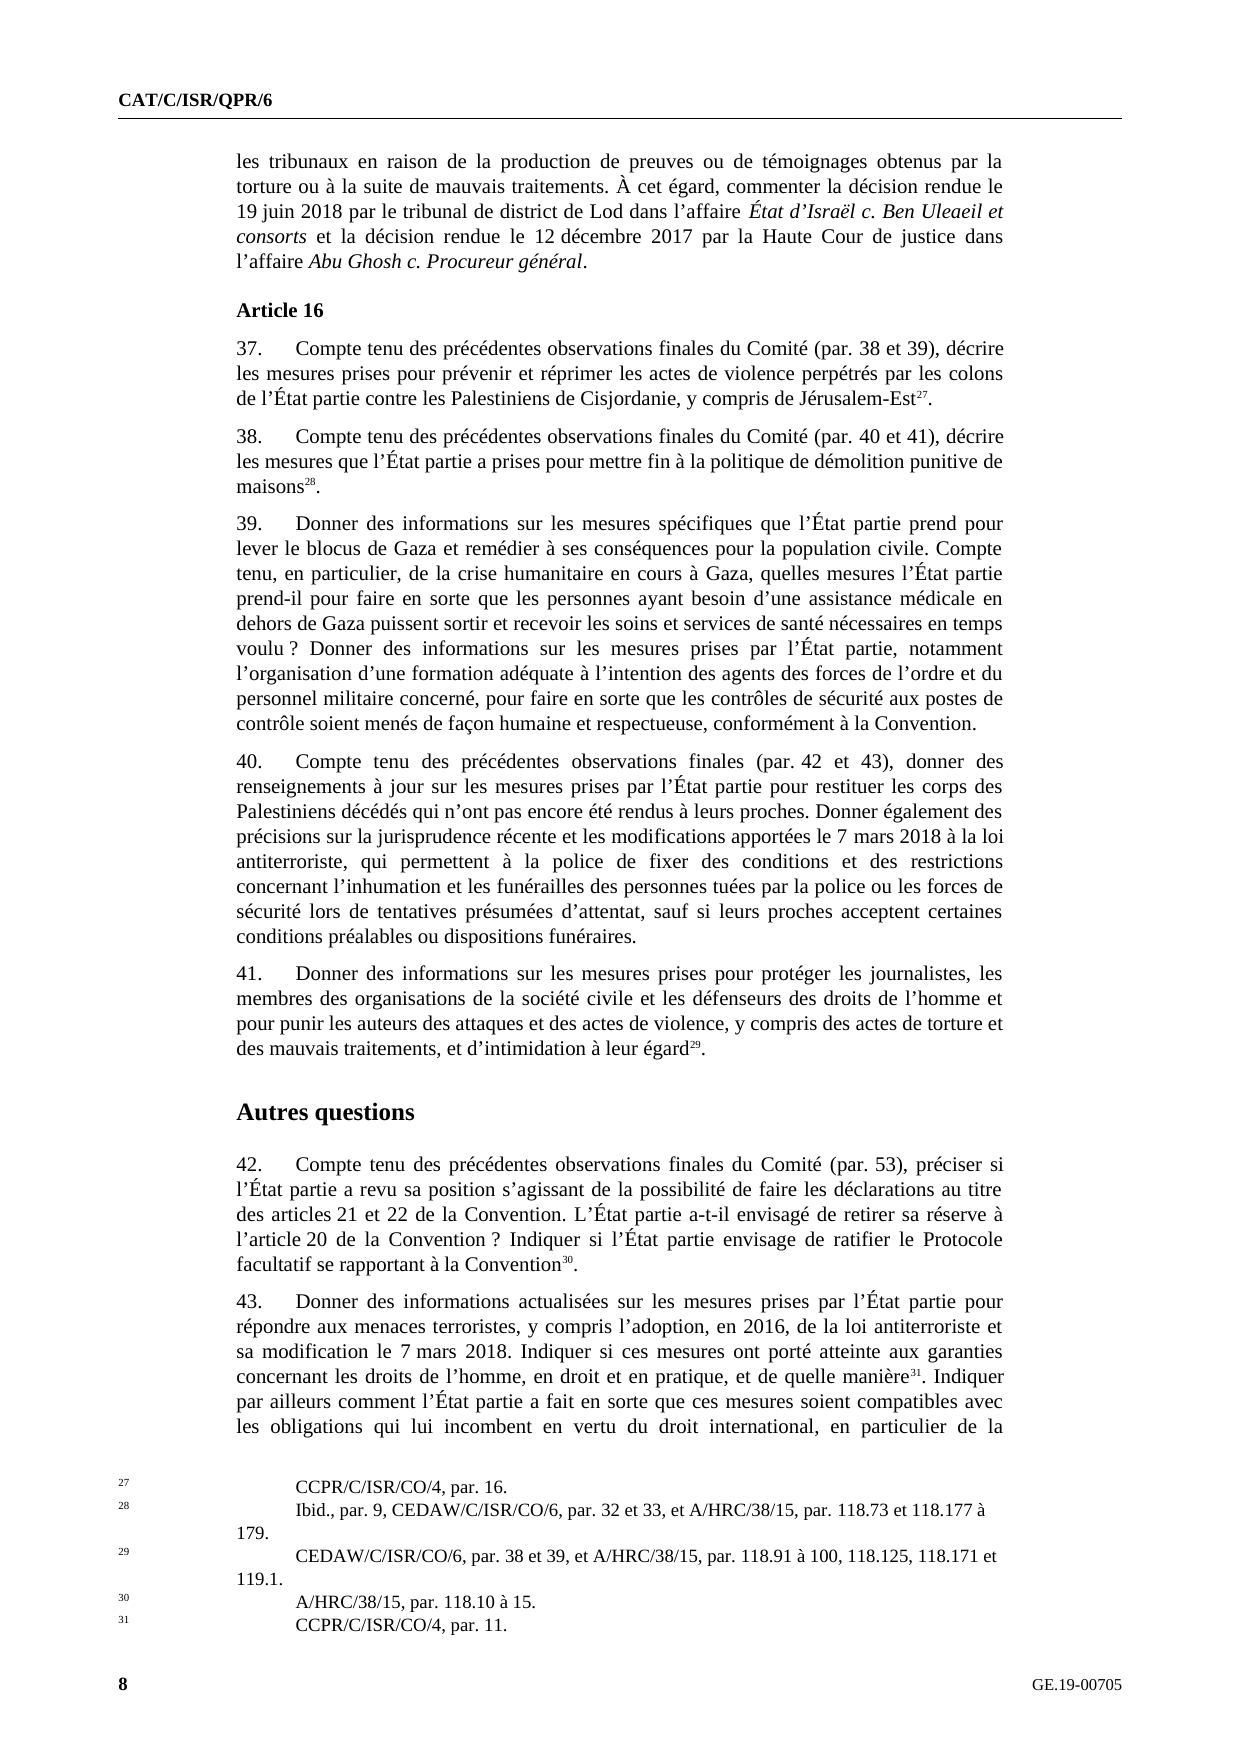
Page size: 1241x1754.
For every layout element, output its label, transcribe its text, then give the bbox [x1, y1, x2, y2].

text Autres questions [118, 1098, 1004, 1126]
text 42. Compte tenu des précédentes observations finales du Comité (par. 53), préciser si l’État partie a revu sa position s’agissant de la possibilité de faire les déclarations au titre des articles 21 et 22 de la Convention. L’État partie a-t-il envisagé de retirer sa réserve à l’article 20 de la Convention ? Indiquer si l’État partie envisage de ratifier le Protocole facultatif se rapportant à la Convention. [236, 1151, 1004, 1276]
text Article 16 [118, 298, 1004, 323]
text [236, 148, 1004, 273]
text 40. Compte tenu des précédentes observations finales (par. 42 et 43), donner des renseignements à jour sur les mesures prises par l’État partie pour restituer les corps des Palestiniens décédés qui n’ont pas encore été rendus à leurs proches. Donner également des précisions sur la jurisprudence récente et les modifications apportées le 7 mars 2018 à la loi antiterroriste, qui permettent à la police de fixer des conditions et des restrictions concernant l’inhumation et les funérailles des personnes tuées par la police ou les forces de sécurité lors de tentatives présumées d’attentat, sauf si leurs proches acceptent certaines conditions préalables ou dispositions funéraires. [236, 748, 1004, 948]
text 37. Compte tenu des précédentes observations finales du Comité (par. 38 et 39), décrire les mesures prises pour prévenir et réprimer les actes de violence perpétrés par les colons de l’État partie contre les Palestiniens de Cisjordanie, y compris de Jérusalem-Est. [236, 335, 1004, 410]
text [236, 1288, 1004, 1438]
text 39. Donner des informations sur les mesures spécifiques que l’État partie prend pour lever le blocus de Gaza et remédier à ses conséquences pour la population civile. Compte tenu, en particulier, de la crise humanitaire en cours à Gaza, quelles mesures l’État partie prend-il pour faire en sorte que les personnes ayant besoin d’une assistance médicale en dehors de Gaza puissent sortir et recevoir les soins et services de santé nécessaires en temps voulu ? Donner des informations sur les mesures prises par l’État partie, notamment l’organisation d’une formation adéquate à l’intention des agents des forces de l’ordre et du personnel militaire concerné, pour faire en sorte que les contrôles de sécurité aux postes de contrôle soient menés de façon humaine et respectueuse, conformément à la Convention. [236, 510, 1004, 735]
text 41. Donner des informations sur les mesures prises pour protéger les journalistes, les membres des organisations de la société civile et les défenseurs des droits de l’homme et pour punir les auteurs des attaques et des actes de violence, y compris des actes de torture et des mauvais traitements, et d’intimidation à leur égard. [236, 960, 1004, 1060]
text 38. Compte tenu des précédentes observations finales du Comité (par. 40 et 41), décrire les mesures que l’État partie a prises pour mettre fin à la politique de démolition punitive de maisons. [236, 423, 1004, 498]
